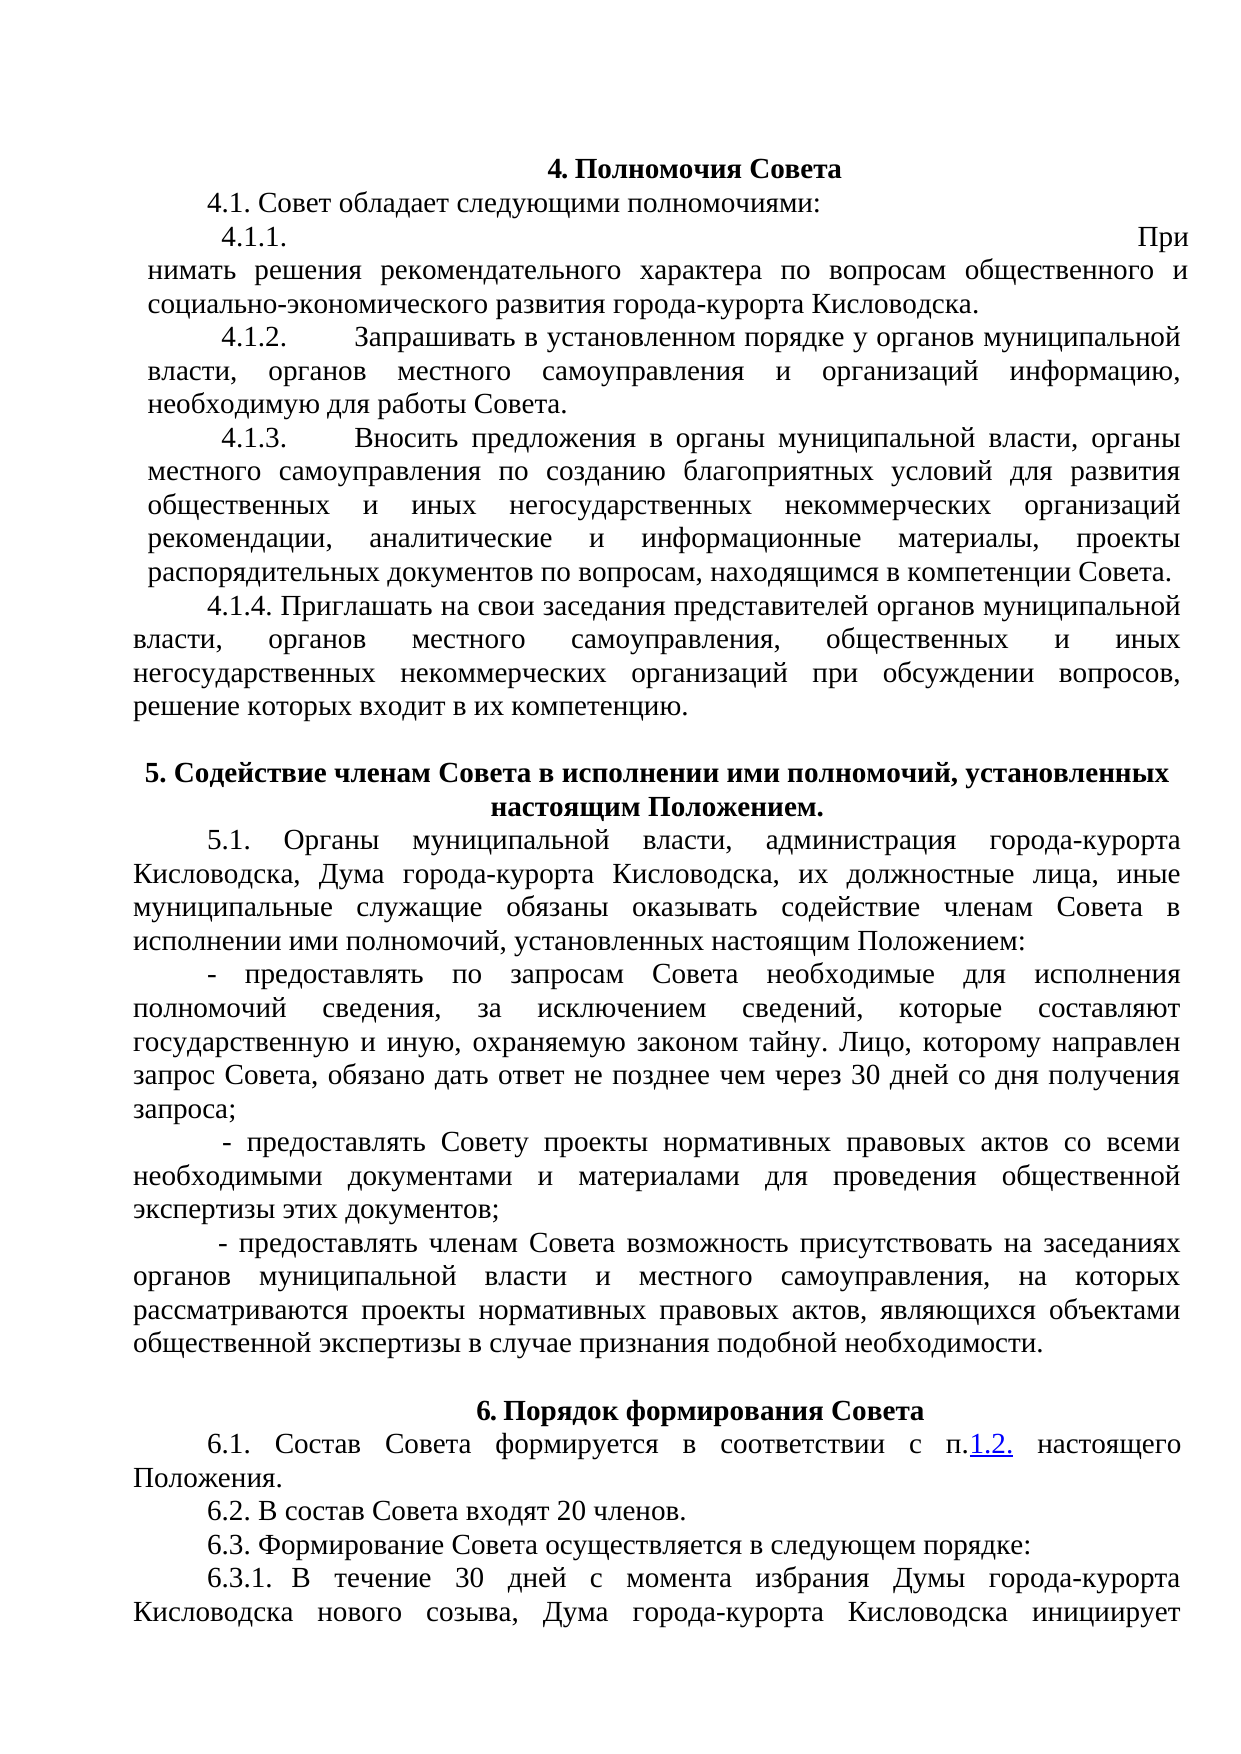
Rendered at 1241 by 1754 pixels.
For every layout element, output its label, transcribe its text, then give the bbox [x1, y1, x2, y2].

text 5.1. Органы муниципальной власти, администрация города-курорта Кисловодска, Дума города-курорта Кисловодска, их должностные лица, иные муниципальные служащие обязаны оказывать содействие членам Совета в исполнении ими полномочий, установленных настоящим Положением: [133, 822, 1181, 957]
list Вносить предложения в органы муниципальной власти, органы местного самоуправления по созданию благоприятных условий для развития общественных и иных негосударственных некоммерческих организаций рекомендации, аналитические и информационные материалы, проекты распорядительных документов по вопросам, находящимся в компетенции Совета. [147, 420, 1181, 588]
text 4. Полномочия Совета [133, 152, 1181, 185]
text - предоставлять Совету проекты нормативных правовых актов со всеми необходимыми документами и материалами для проведения общественной экспертизы этих документов; [133, 1124, 1181, 1225]
text - предоставлять по запросам Совета необходимые для исполнения полномочий сведения, за исключением сведений, которые составляют государственную и иную, охраняемую законом тайну. Лицо, которому направлен запрос Совета, обязано дать ответ не позднее чем через 30 дней со дня получения запроса; [133, 957, 1181, 1124]
text 4.1. Совет обладает следующими полномочиями: [133, 185, 1181, 219]
text 5. Содействие членам Совета в исполнении ими полномочий, установленных настоящим Положением. [133, 755, 1181, 822]
list Приглашать на свои заседания представителей органов муниципальной власти, органов местного самоуправления, общественных и иных негосударственных некоммерческих организаций при обсуждении вопросов, решение которых входит в их компетенцию. [133, 588, 1181, 722]
text - предоставлять членам Совета возможность присутствовать на заседаниях органов муниципальной власти и местного самоуправления, на которых рассматриваются проекты нормативных правовых актов, являющихся объектами общественной экспертизы в случае признания подобной необходимости. [133, 1225, 1181, 1359]
list Запрашивать в установленном порядке у органов муниципальной власти, органов местного самоуправления и организаций информацию, необходимую для работы Совета. [147, 319, 1181, 420]
text 6.1. Состав Совета формируется в соответствии с п.1.2. настоящего Положения. [133, 1426, 1181, 1493]
text 6.3. Формирование Совета осуществляется в следующем порядке: [133, 1527, 1181, 1560]
text 6.2. В состав Совета входят 20 членов. [133, 1493, 1181, 1527]
list Принимать решения рекомендательного характера по вопросам общественного и социально-экономического развития города-курорта Кисловодска. [147, 219, 1189, 319]
text 6. Порядок формирования Совета [133, 1393, 1181, 1426]
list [133, 1560, 1181, 1627]
